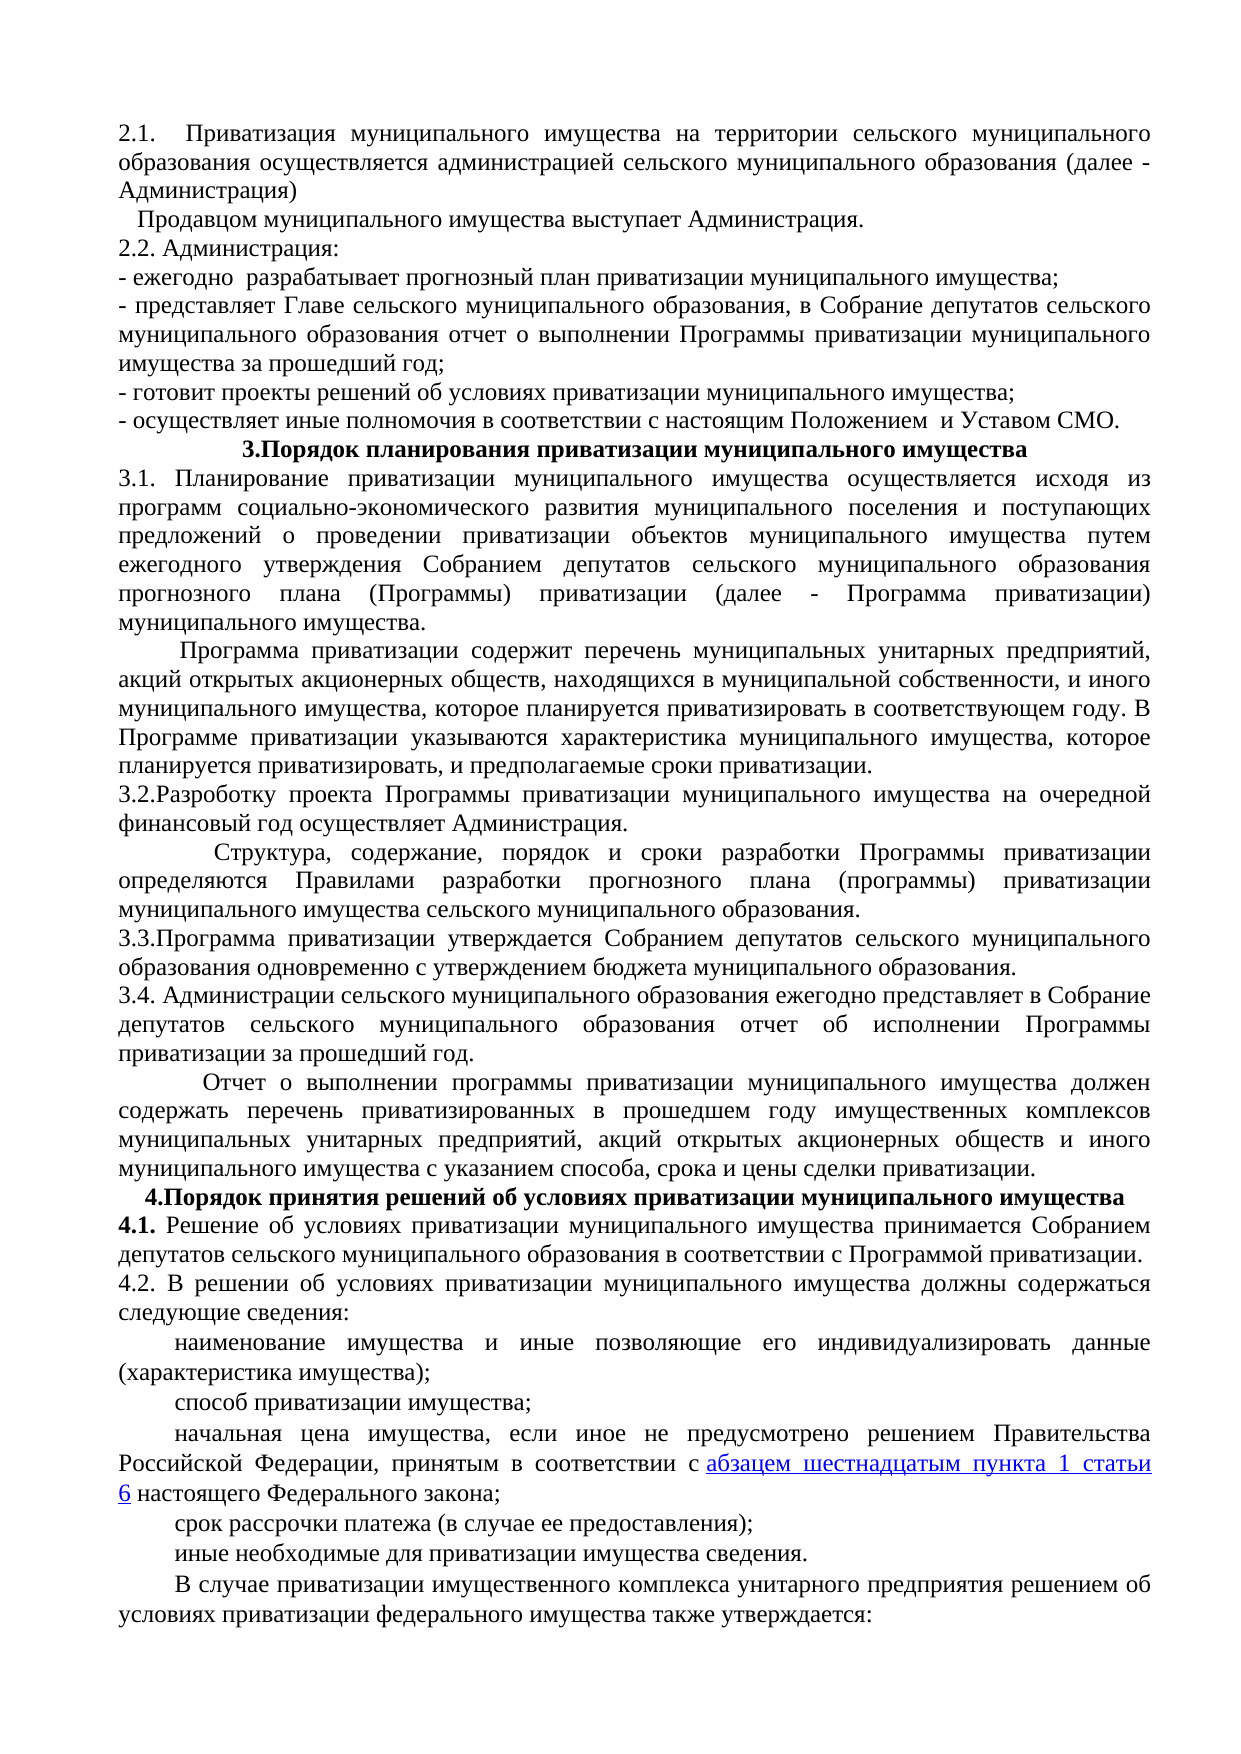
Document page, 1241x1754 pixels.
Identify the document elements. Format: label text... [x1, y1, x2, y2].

text В случае приватизации имущественного комплекса унитарного предприятия решением об условиях приватизации федерального имущества также утверждается: [118, 1567, 1152, 1628]
text - готовит проекты решений об условиях приватизации муниципального имущества; [118, 377, 1152, 406]
text 3.2.Разроботку проекта Программы приватизации муниципального имущества на очередной финансовый год осуществляет Администрация. [118, 779, 1152, 837]
text - ежегодно разрабатывает прогнозный план приватизации муниципального имущества; [118, 262, 1152, 291]
text 4.1. Решение об условиях приватизации муниципального имущества принимается Собранием депутатов сельского муниципального образования в соответствии с Программой приватизации. [118, 1211, 1152, 1268]
text 2.2. Администрация: [118, 233, 1152, 262]
text Отчет о выполнении программы приватизации муниципального имущества должен содержать перечень приватизированных в прошедшем году имущественных комплексов муниципальных унитарных предприятий, акций открытых акционерных обществ и иного муниципального имущества с указанием способа, срока и цены сделки приватизации. [118, 1067, 1152, 1182]
text иные необходимые для приватизации имущества сведения. [118, 1537, 1152, 1567]
text способ приватизации имущества; [118, 1386, 1152, 1416]
text 3.4. Администрации сельского муниципального образования ежегодно представляет в Собрание депутатов сельского муниципального образования отчет об исполнении Программы приватизации за прошедший год. [118, 981, 1152, 1067]
text - представляет Главе сельского муниципального образования, в Собрание депутатов сельского муниципального образования отчет о выполнении Программы приватизации муниципального имущества за прошедший год; [118, 291, 1152, 377]
text 4.Порядок принятия решений об условиях приватизации муниципального имущества [118, 1182, 1152, 1211]
text 3.Порядок планирования приватизации муниципального имущества [118, 434, 1152, 463]
text начальная цена имущества, если иное не предусмотрено решением Правительства Российской Федерации, принятым в соответствии с абзацем шестнадцатым пункта 1 статьи 6 настоящего Федерального закона; [118, 1416, 1152, 1448]
text Программа приватизации содержит перечень муниципальных унитарных предприятий, акций открытых акционерных обществ, находящихся в муниципальной собственности, и иного муниципального имущества, которое планируется приватизировать в соответствующем году. В Программе приватизации указываются характеристика муниципального имущества, которое планируется приватизировать, и предполагаемые сроки приватизации. [118, 636, 1152, 779]
text 3.3.Программа приватизации утверждается Собранием депутатов сельского муниципального образования одновременно с утверждением бюджета муниципального образования. [118, 923, 1152, 981]
text срок рассрочки платежа (в случае ее предоставления); [118, 1507, 1152, 1537]
text Структура, содержание, порядок и сроки разработки Программы приватизации определяются Правилами разработки прогнозного плана (программы) приватизации муниципального имущества сельского муниципального образования. [118, 837, 1152, 923]
text 2.1. Приватизация муниципального имущества на территории сельского муниципального образования осуществляется администрацией сельского муниципального образования (далее - Администрация) [118, 118, 1152, 204]
text 4.2. В решении об условиях приватизации муниципального имущества должны содержаться следующие сведения: [118, 1268, 1152, 1326]
text - осуществляет иные полномочия в соответствии с настоящим Положением и Уставом СМО. [118, 406, 1152, 434]
text 3.1. Планирование приватизации муниципального имущества осуществляется исходя из программ социально-экономического развития муниципального поселения и поступающих предложений о проведении приватизации объектов муниципального имущества путем ежегодного утверждения Собранием депутатов сельского муниципального образования прогнозного плана (Программы) приватизации (далее - Программа приватизации) муниципального имущества. [118, 463, 1152, 636]
text наименование имущества и иные позволяющие его индивидуализировать данные (характеристика имущества); [118, 1326, 1152, 1386]
text начальная цена имущества, если иное не предусмотрено решением Правительства Российской Федерации, принятым в соответствии с абзацем шестнадцатым пункта 1 статьи 6 настоящего Федерального закона; [118, 1477, 1152, 1507]
text Продавцом муниципального имущества выступает Администрация. [118, 204, 1152, 233]
